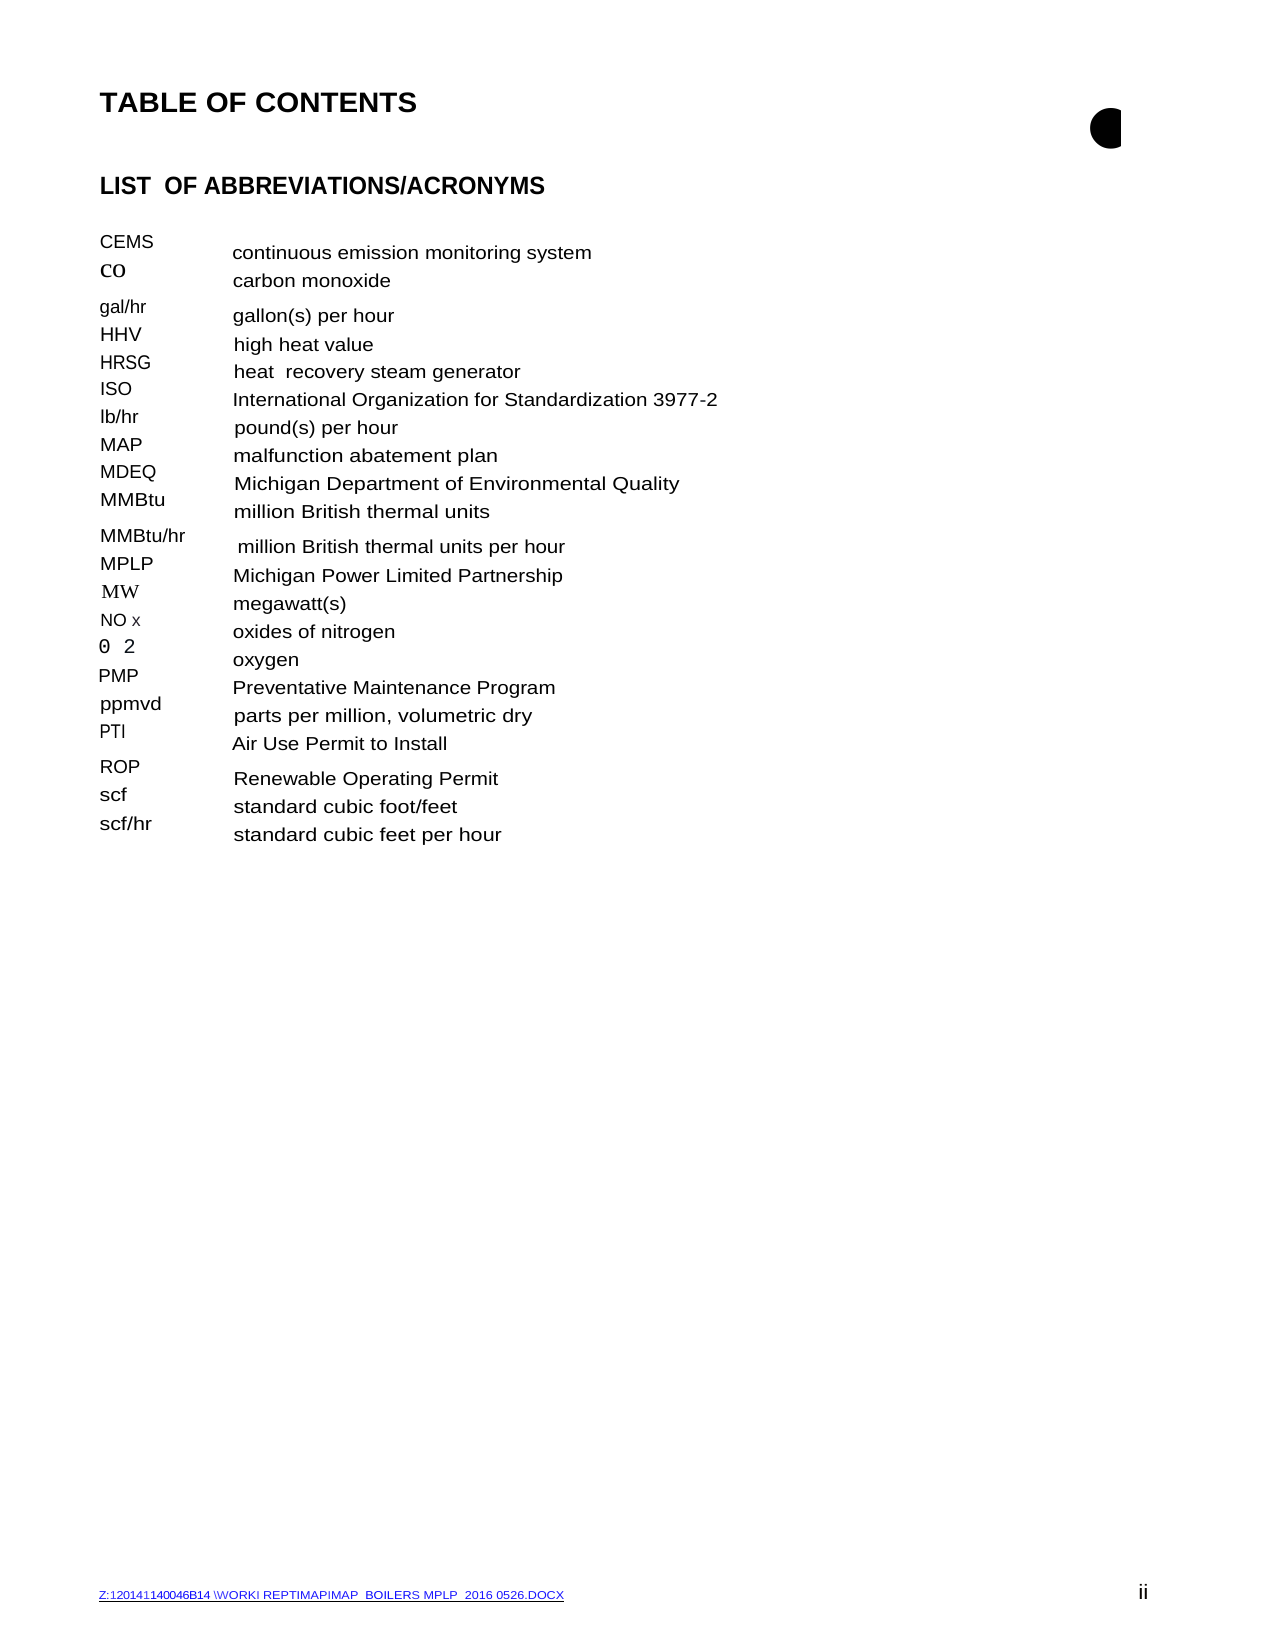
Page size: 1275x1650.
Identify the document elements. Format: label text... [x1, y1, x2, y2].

text NO x 0 2 PMP [98, 610, 142, 687]
text scf scf/hr [99, 784, 154, 834]
text TABLE OF CONTENTS [99, 86, 1160, 118]
text co [99, 253, 193, 283]
text Air Use Permit to Install [232, 733, 1160, 754]
text CEMS [99, 232, 193, 253]
text LIST OF ABBREVIATIONS/ACRONYMS [99, 171, 1160, 199]
text Michigan Department of Environmental Quality million British thermal units [234, 473, 739, 522]
text Renewable Operating Permit standard cubic foot/feet standard cubic feet per hour [233, 768, 539, 846]
text ppmvd [100, 693, 193, 714]
subtitle MW [101, 581, 193, 603]
text gal/hr HHV HRSG ISO [99, 296, 179, 400]
text MMBtu [100, 489, 193, 511]
text oxides of nitrogen oxygen [233, 621, 432, 670]
text heat recovery steam generator [234, 361, 1160, 383]
text Preventative Maintenance Program parts per million, volumetric dry [232, 677, 602, 726]
subtitle PTI [99, 720, 193, 743]
text MMBtu/hr MPLP [100, 525, 193, 574]
text ROP [99, 756, 193, 778]
text lb/hr MAP MDEQ [100, 406, 179, 483]
text International Organization for Standardization 3977-2 pound(s) per hour [232, 388, 739, 438]
text million British thermal units per hour Michigan Power Limited Partnership megawatt(s) [233, 536, 602, 614]
text malfunction abatement plan [233, 445, 1160, 466]
text gallon(s) per hour high heat value [233, 305, 432, 355]
text continuous emission monitoring system carbon monoxide [232, 242, 602, 291]
